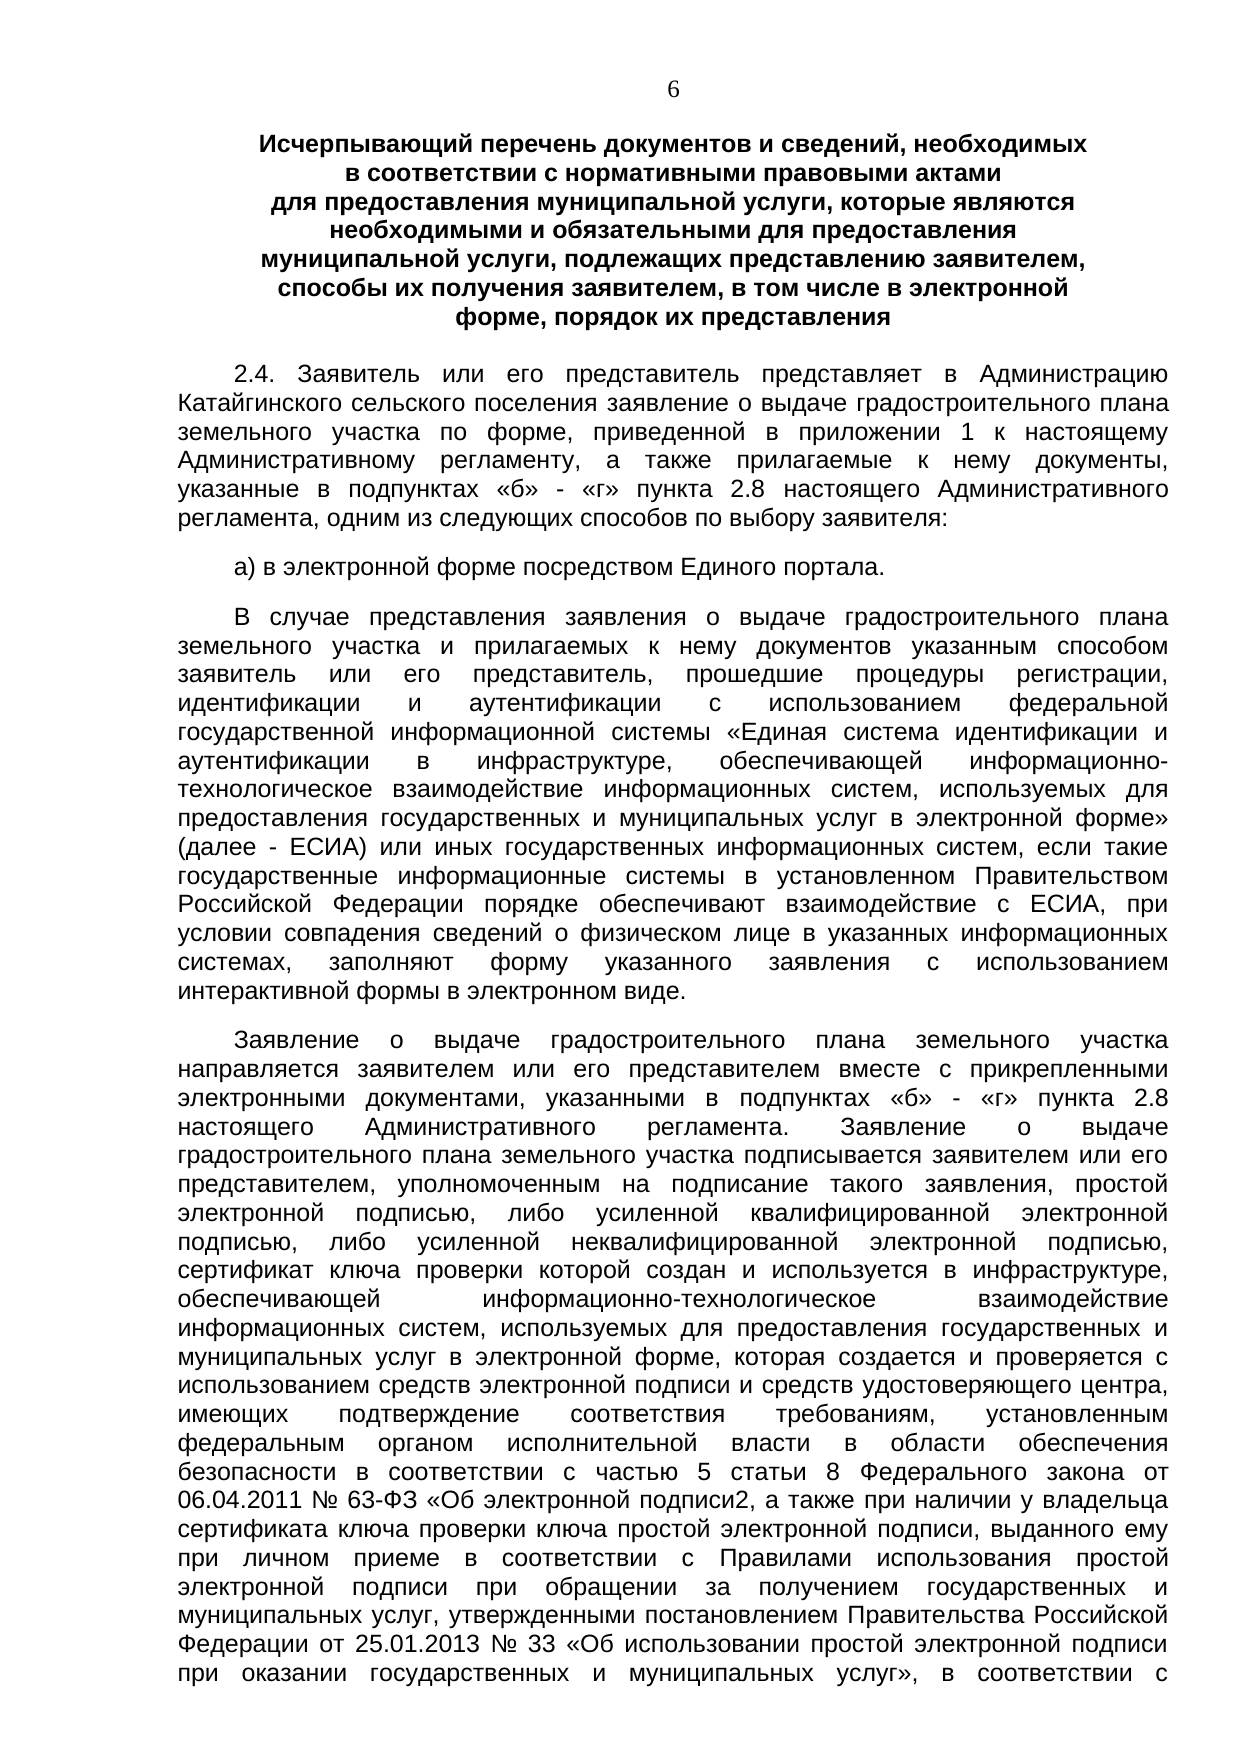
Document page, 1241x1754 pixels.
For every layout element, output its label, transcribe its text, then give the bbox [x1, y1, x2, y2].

title муниципальной услуги, подлежащих представлению заявителем, [177, 244, 1169, 273]
title в соответствии с нормативными правовыми актами [177, 158, 1169, 186]
text В случае представления заявления о выдаче градостроительного плана земельного участка и прилагаемых к нему документов указанным способом заявитель или его представитель, прошедшие процедуры регистрации, идентификации и аутентификации с использованием федеральной государственной информационной системы «Единая система идентификации и аутентификации в инфраструктуре, обеспечивающей информационно-технологическое взаимодействие информационных систем, используемых для предоставления государственных и муниципальных услуг в электронной форме» (далее - ЕСИА) или иных государственных информационных систем, если такие государственные информационные системы в установленном Правительством Российской Федерации порядке обеспечивают взаимодействие с ЕСИА, при условии совпадения сведений о физическом лице в указанных информационных системах, заполняют форму указанного заявления с использованием интерактивной формы в электронном виде. [177, 602, 1169, 1004]
title для предоставления муниципальной услуги, которые являются [177, 186, 1169, 215]
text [177, 1025, 1169, 1686]
title Исчерпывающий перечень документов и сведений, необходимых [177, 129, 1169, 158]
title форме, порядок их представления [177, 301, 1169, 330]
text а) в электронной форме посредством Единого портала. [177, 552, 1169, 581]
text 2.4. Заявитель или его представитель представляет в Администрацию Катайгинского сельского поселения заявление о выдаче градостроительного плана земельного участка по форме, приведенной в приложении 1 к настоящему Административному регламенту, а также прилагаемые к нему документы, указанные в подпунктах «б» - «г» пункта 2.8 настоящего Административного регламента, одним из следующих способов по выбору заявителя: [177, 359, 1169, 531]
title необходимыми и обязательными для предоставления [177, 215, 1169, 244]
title способы их получения заявителем, в том числе в электронной [177, 273, 1169, 301]
